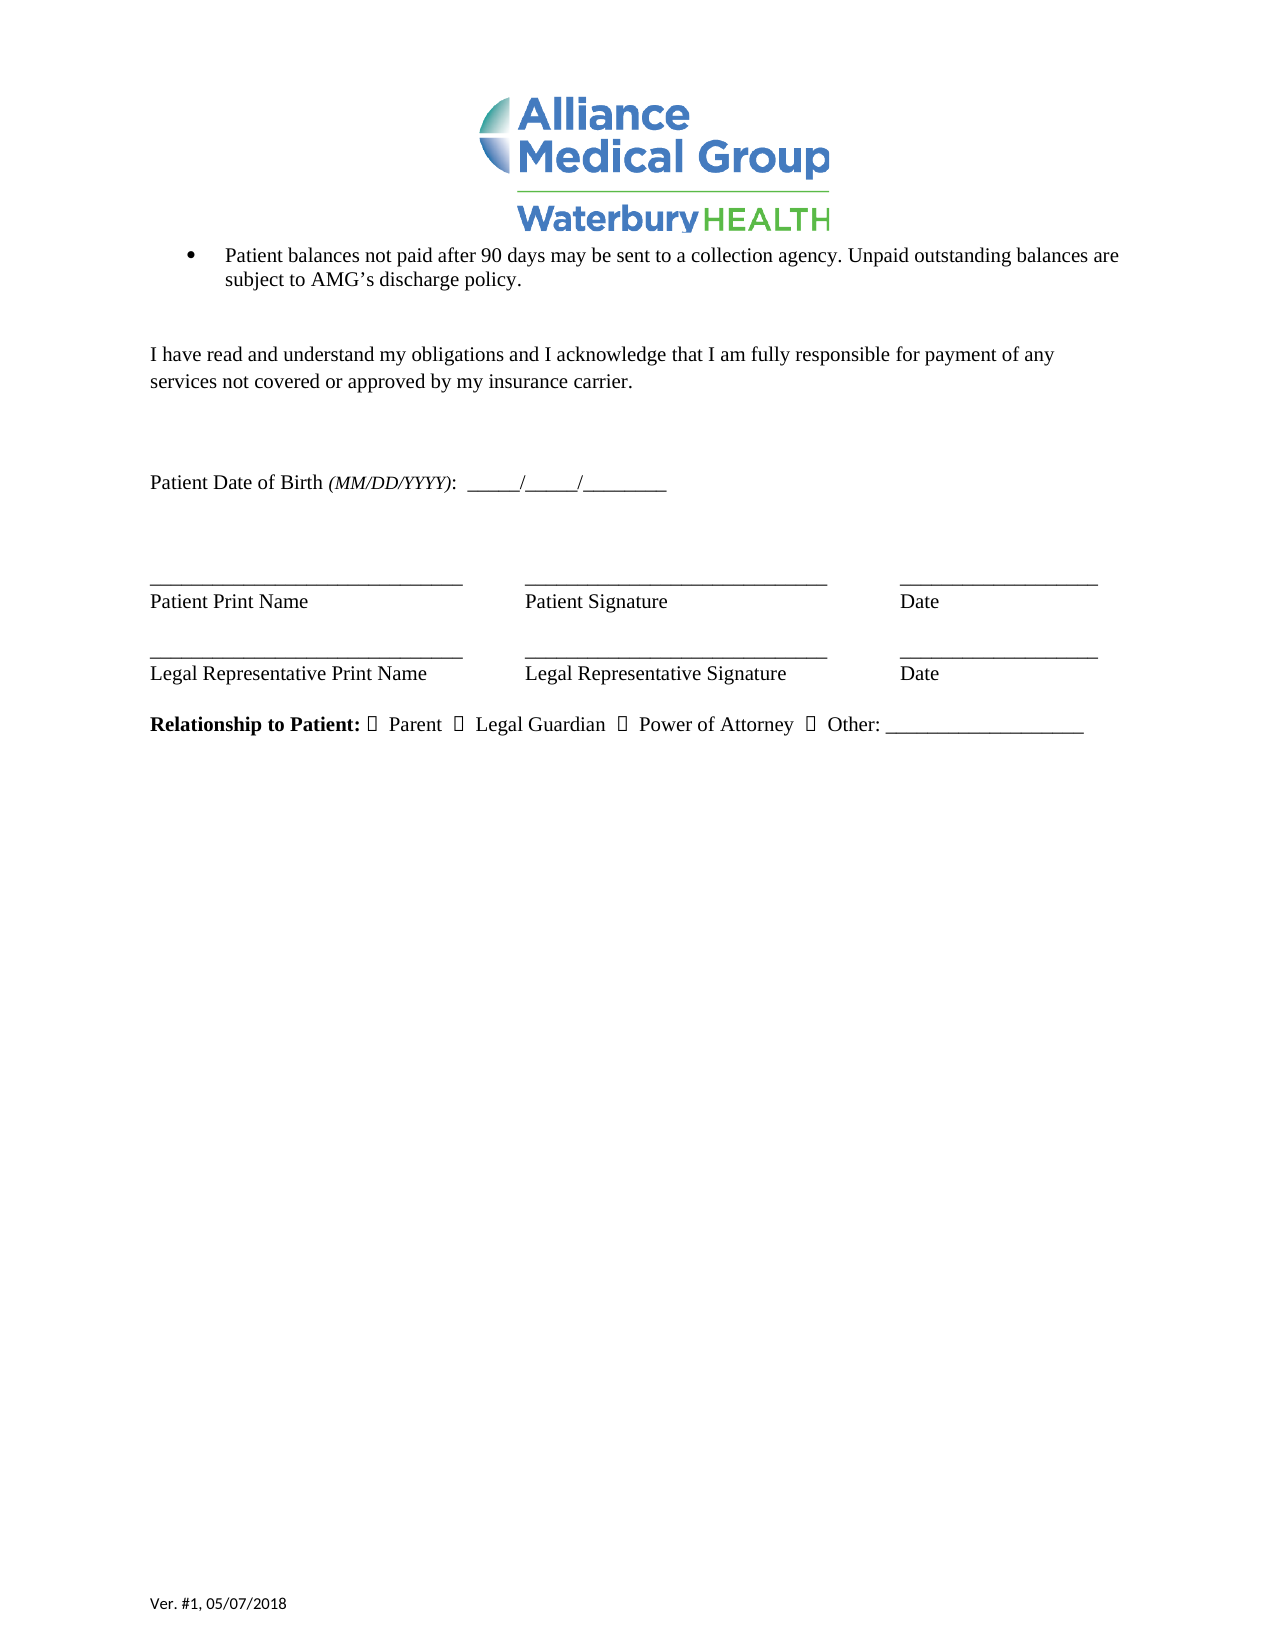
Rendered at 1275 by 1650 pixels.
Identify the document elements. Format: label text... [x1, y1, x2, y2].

text Patient Print Name Patient Signature Date [150, 588, 1125, 613]
text I have read and understand my obligations and I acknowledge that I am fully responsible for payment of any services not covered or approved by my insurance carrier. [150, 342, 1125, 393]
text Relationship to Patient:  Parent  Legal Guardian  Power of Attorney  Other: ___________________ [150, 709, 1125, 738]
text Patient Date of Birth (MM/DD/YYYY): _____/_____/________ [150, 467, 1125, 495]
picture [472, 87, 829, 232]
text Legal Representative Print Name Legal Representative Signature Date [150, 661, 1125, 685]
list Patient balances not paid after 90 days may be sent to a collection agency. Unpaid outstanding balances are subject to AMG’s discharge policy. [187, 243, 1125, 291]
text ______________________________ _____________________________ ___________________ [150, 564, 1125, 588]
text ______________________________ _____________________________ ___________________ [150, 637, 1125, 661]
